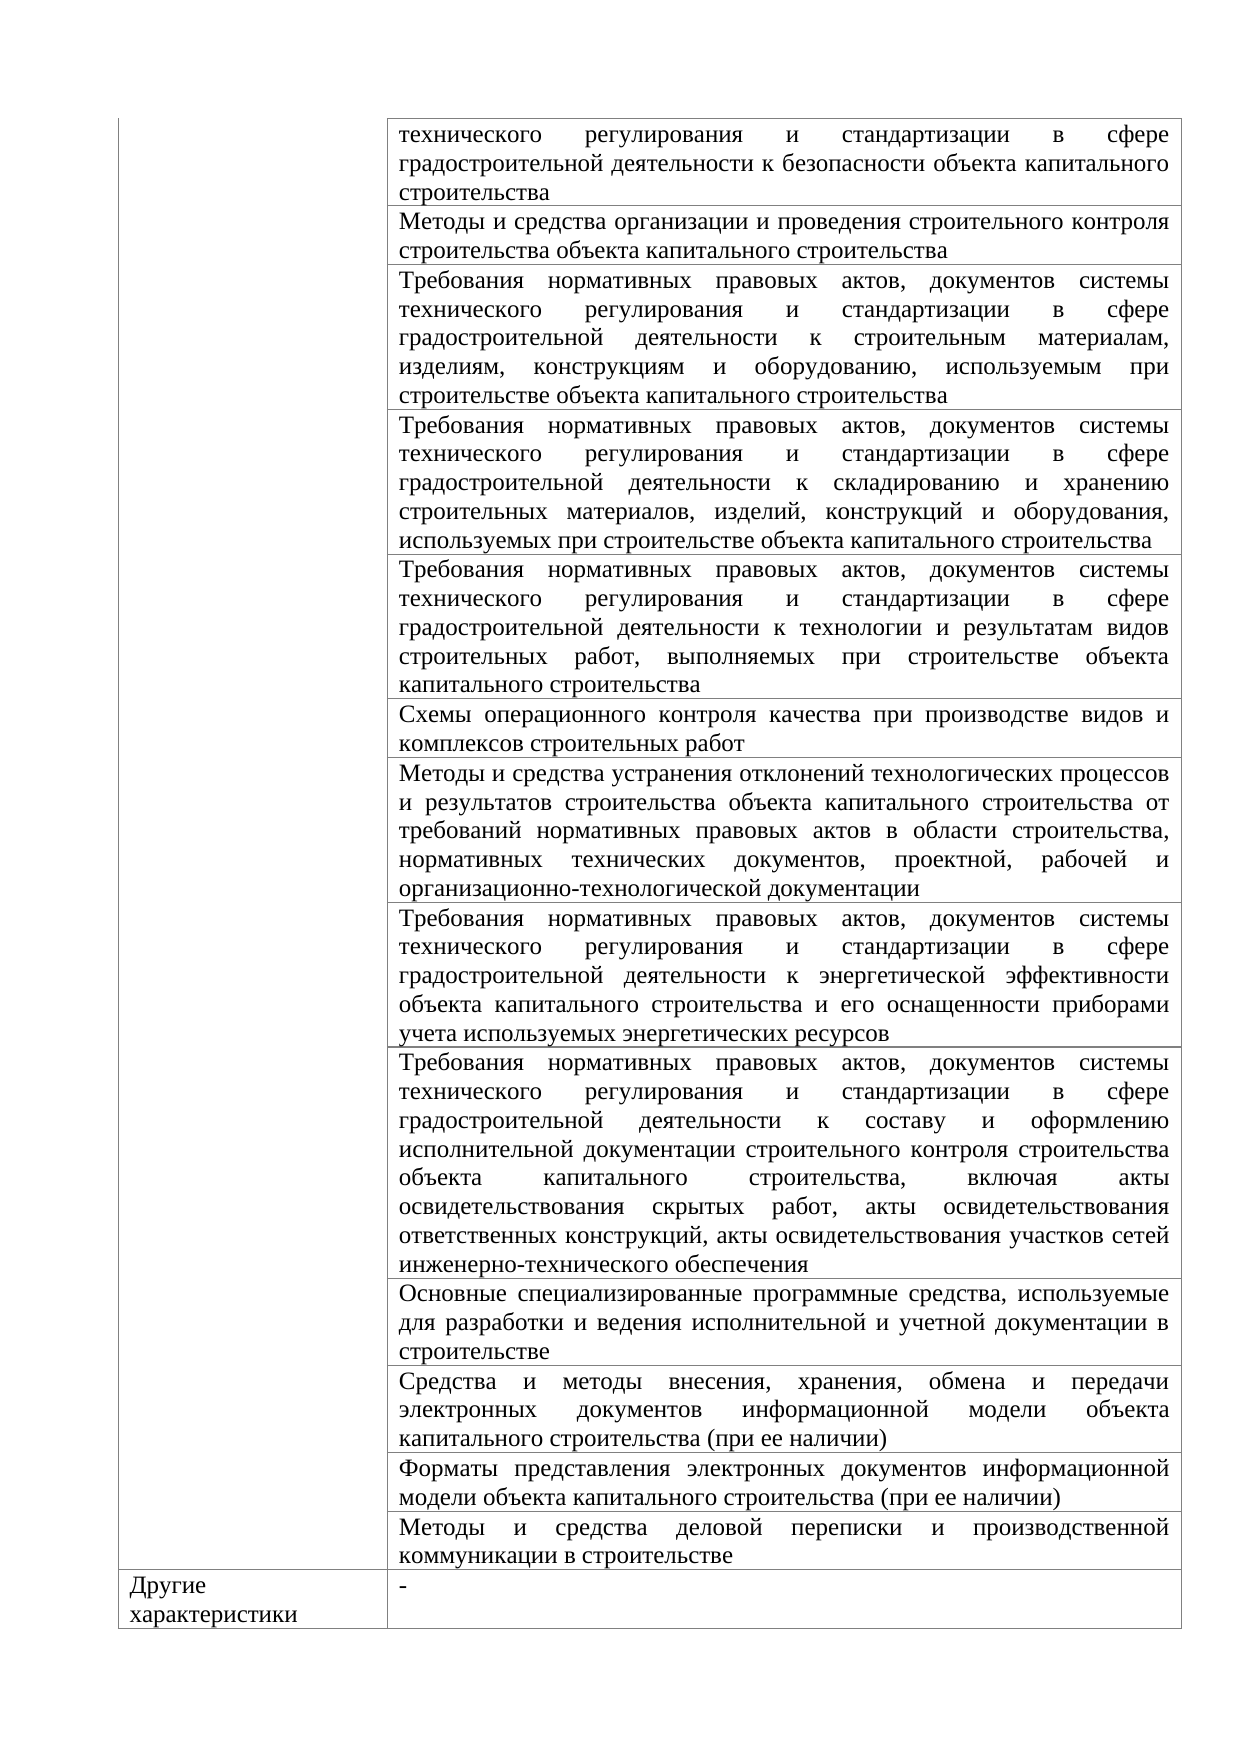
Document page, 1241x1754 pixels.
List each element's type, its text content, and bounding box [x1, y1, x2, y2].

table_cell Основные специализированные программные средства, используемые для разработки и ведения исполнительной и учетной документации в строительстве [388, 1279, 1181, 1365]
table_cell Форматы представления электронных документов информационной модели объекта капитального строительства (при ее наличии) [388, 1453, 1181, 1511]
table_cell Схемы операционного контроля качества при производстве видов и комплексов строительных работ [388, 699, 1181, 757]
table_cell Требования нормативных правовых актов, документов системы технического регулирования и стандартизации в сфере градостроительной деятельности к энергетической эффективности объекта капитального строительства и его оснащенности приборами учета используемых энергетических ресурсов [388, 903, 1181, 1046]
table_cell Методы и средства деловой переписки и производственной коммуникации в строительстве [388, 1512, 1181, 1569]
table_cell Методы и средства устранения отклонений технологических процессов и результатов строительства объекта капитального строительства от требований нормативных правовых актов в области строительства, нормативных технических документов, проектной, рабочей и организационно-технологической документации [388, 758, 1181, 902]
table_cell Требования нормативных правовых актов, документов системы технического регулирования и стандартизации в сфере градостроительной деятельности к составу и оформлению исполнительной документации строительного контроля строительства объекта капитального строительства, включая акты освидетельствования скрытых работ, акты освидетельствования ответственных конструкций, акты освидетельствования участков сетей инженерно-технического обеспечения [388, 1048, 1181, 1277]
table_cell Другие характеристики [119, 1570, 387, 1628]
table_cell Методы и средства организации и проведения строительного контроля строительства объекта капитального строительства [388, 206, 1181, 264]
table_cell - [388, 1570, 1181, 1628]
table_cell Требования нормативных правовых актов, документов системы технического регулирования и стандартизации в сфере градостроительной деятельности к строительным материалам, изделиям, конструкциям и оборудованию, используемым при строительстве объекта капитального строительства [388, 265, 1181, 409]
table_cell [388, 119, 1181, 205]
table_cell Средства и методы внесения, хранения, обмена и передачи электронных документов информационной модели объекта капитального строительства (при ее наличии) [388, 1366, 1181, 1452]
table_cell Требования нормативных правовых актов, документов системы технического регулирования и стандартизации в сфере градостроительной деятельности к технологии и результатам видов строительных работ, выполняемых при строительстве объекта капитального строительства [388, 555, 1181, 698]
table_cell Требования нормативных правовых актов, документов системы технического регулирования и стандартизации в сфере градостроительной деятельности к складированию и хранению строительных материалов, изделий, конструкций и оборудования, используемых при строительстве объекта капитального строительства [388, 410, 1181, 553]
